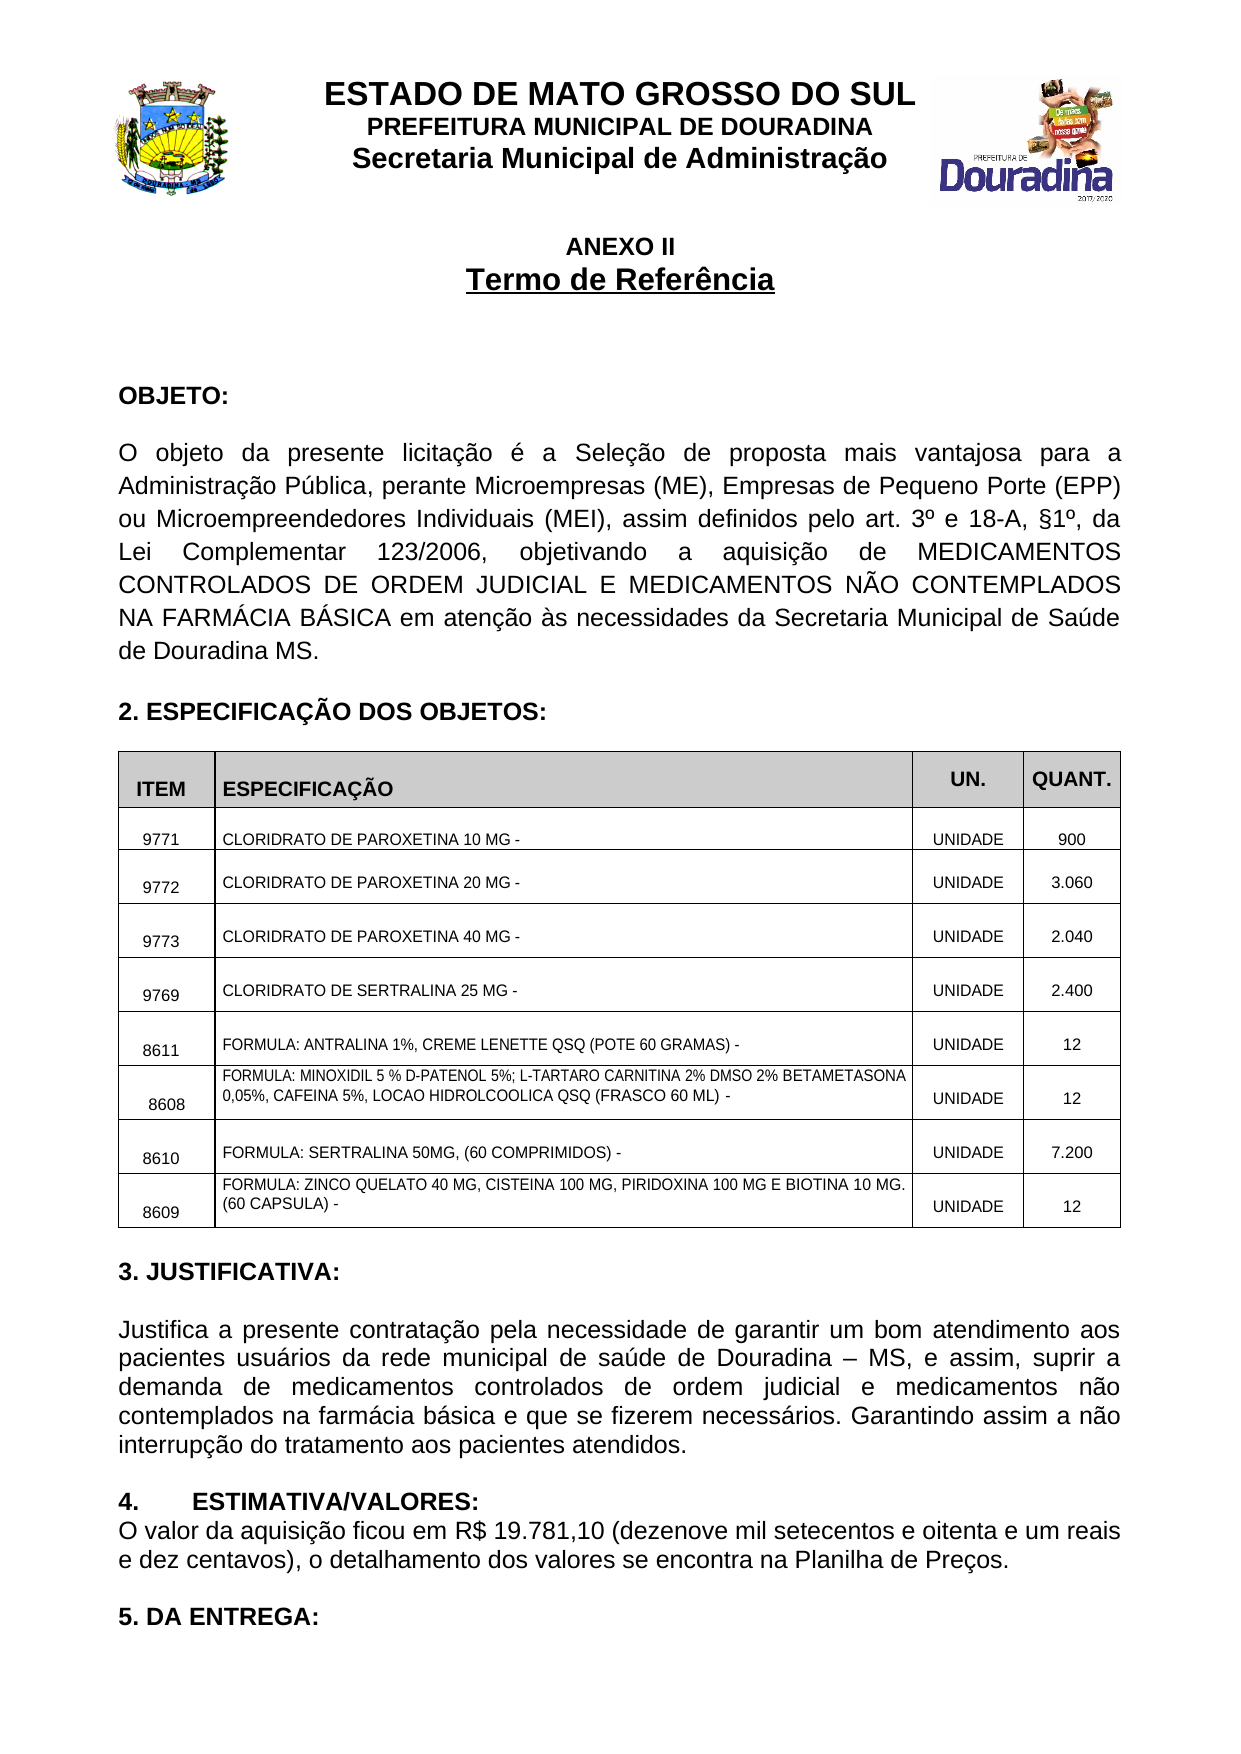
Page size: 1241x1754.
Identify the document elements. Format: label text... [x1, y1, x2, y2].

text O valor da aquisição ficou em R$ 19.781,10 (dezenove mil setecentos e oitenta e um reais e dez centavos), o detalhamento dos valores se encontra na Planilha de Preços. [118, 1516, 1122, 1573]
list ESTIMATIVA/VALORES: [118, 1487, 1122, 1516]
text Termo de Referência [118, 261, 1122, 297]
table_cell 9772 [119, 850, 214, 903]
table_cell 12 [1024, 1066, 1120, 1119]
table_cell 8610 [119, 1120, 214, 1173]
table_header UN. [913, 752, 1023, 807]
table_cell UNIDADE [913, 1066, 1023, 1119]
table_cell 2.040 [1024, 904, 1120, 957]
table_cell 9773 [119, 904, 214, 957]
table_cell CLORIDRATO DE SERTRALINA 25 MG - [216, 958, 912, 1011]
table_cell 12 [1024, 1174, 1120, 1227]
table_cell FORMULA: SERTRALINA 50MG, (60 COMPRIMIDOS) - [216, 1120, 912, 1173]
table_cell UNIDADE [913, 1120, 1023, 1173]
table_cell UNIDADE [913, 1174, 1023, 1227]
list O objeto da presente licitação é a Seleção de proposta mais vantajosa para a Administração Pública, perante Microempresas (ME), Empresas de Pequeno Porte (EPP) ou Microempreendedores Individuais (MEI), assim definidos pelo art. 3º e 18-A, §1º, da Lei Complementar 123/2006, objetivando a aquisição de MEDICAMENTOS CONTROLADOS DE ORDEM JUDICIAL E MEDICAMENTOS NÃO CONTEMPLADOS NA FARMÁCIA BÁSICA em atenção às necessidades da Secretaria Municipal de Saúde de Douradina MS. [118, 438, 1122, 665]
text 5. DA ENTREGA: [118, 1602, 1122, 1631]
text Justifica a presente contratação pela necessidade de garantir um bom atendimento aos pacientes usuários da rede municipal de saúde de Douradina – MS, e assim, suprir a demanda de medicamentos controlados de ordem judicial e medicamentos não contemplados na farmácia básica e que se fizerem necessários. Garantindo assim a não interrupção do tratamento aos pacientes atendidos. [118, 1314, 1122, 1458]
table_cell UNIDADE [913, 1012, 1023, 1065]
table_cell UNIDADE [913, 958, 1023, 1011]
picture [104, 68, 237, 206]
table_cell CLORIDRATO DE PAROXETINA 20 MG - [216, 850, 912, 903]
table_cell FORMULA: ANTRALINA 1%, CREME LENETTE QSQ (POTE 60 GRAMAS) - [216, 1012, 912, 1065]
table_cell 8611 [119, 1012, 214, 1065]
text 3. JUSTIFICATIVA: [118, 1257, 1122, 1286]
table_header QUANT. [1024, 752, 1120, 807]
list 2. ESPECIFICAÇÃO DOS OBJETOS: [118, 697, 1122, 726]
table_cell 7.200 [1024, 1120, 1120, 1173]
table_cell 9771 [119, 808, 214, 849]
table_cell 8608 [119, 1066, 214, 1119]
table_cell FORMULA: MINOXIDIL 5 % D-PATENOL 5%; L-TARTARO CARNITINA 2% DMSO 2% BETAMETASONA 0,05%, CAFEINA 5%, LOCAO HIDROLCOOLICA QSQ (FRASCO 60 ML) - [216, 1066, 912, 1119]
table_cell UNIDADE [913, 850, 1023, 903]
table_cell 9769 [119, 958, 214, 1011]
text OBJETO: [118, 381, 1122, 409]
table_header ESPECIFICAÇÃO [216, 752, 912, 807]
table_cell UNIDADE [913, 904, 1023, 957]
table_cell 12 [1024, 1012, 1120, 1065]
table_header ITEM [119, 752, 214, 807]
table_cell UNIDADE [913, 808, 1023, 849]
table_cell 3.060 [1024, 850, 1120, 903]
text ANEXO II [118, 232, 1122, 261]
table_cell CLORIDRATO DE PAROXETINA 10 MG - [216, 808, 912, 849]
table_cell 8609 [119, 1174, 214, 1227]
table_cell 2.400 [1024, 958, 1120, 1011]
table_cell CLORIDRATO DE PAROXETINA 40 MG - [216, 904, 912, 957]
table_cell 900 [1024, 808, 1120, 849]
picture [929, 75, 1123, 206]
table_cell FORMULA: ZINCO QUELATO 40 MG, CISTEINA 100 MG, PIRIDOXINA 100 MG E BIOTINA 10 MG. (60 CAPSULA) - [216, 1174, 912, 1227]
